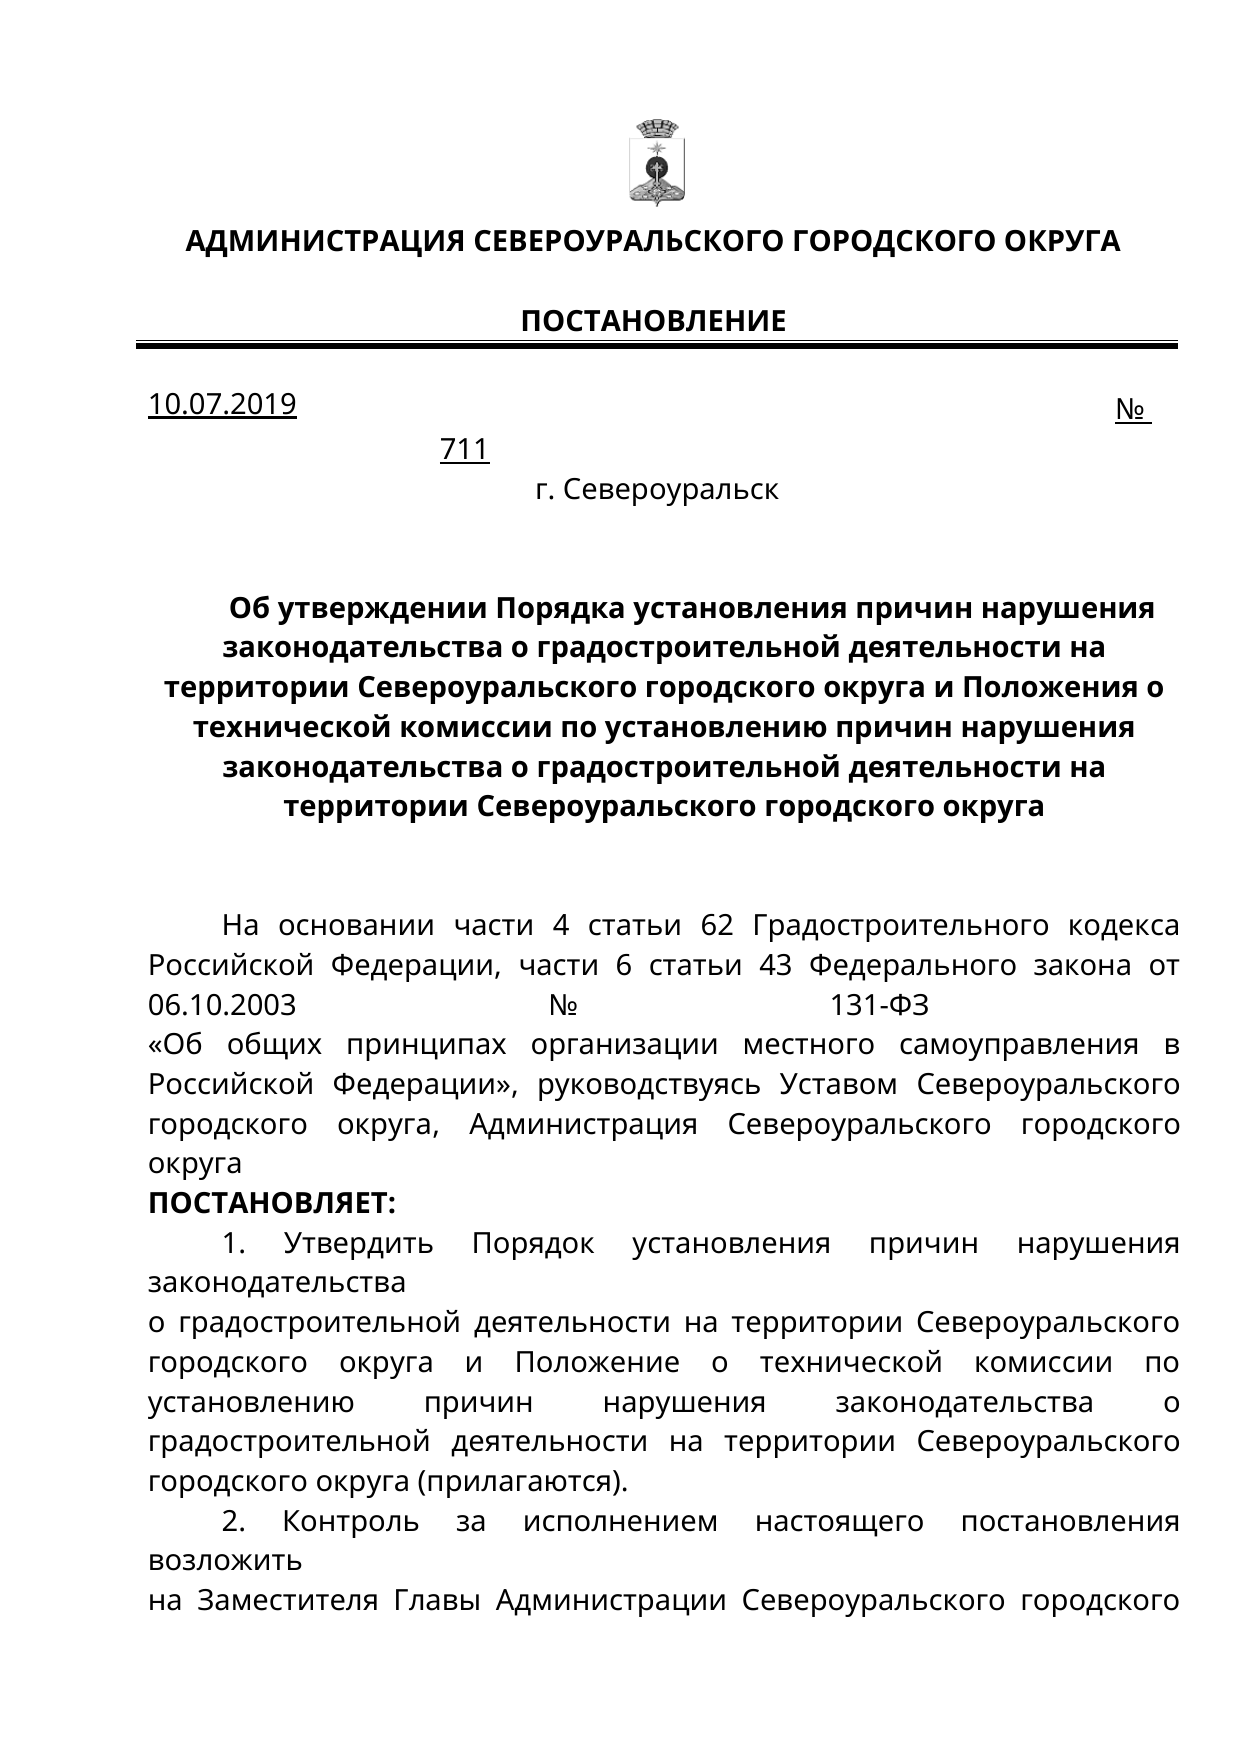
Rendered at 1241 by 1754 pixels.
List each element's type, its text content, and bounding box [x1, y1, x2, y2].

table_cell № 711 [428, 340, 1181, 468]
table_cell г. Североуральск [136, 468, 1177, 508]
text ПОСТАНОВЛЯЕТ: [148, 1182, 1181, 1222]
text На основании части 4 статьи 62 Градостроительного кодекса Российской Федерации, части 6 статьи 43 Федерального закона от 06.10.2003 № 131-ФЗ «Об общих принципах организации местного самоуправления в Российской Федерации», руководствуясь Уставом Североуральского городского округа, Администрация Североуральского городского округа [148, 904, 1181, 1182]
text 2. Контроль за исполнением настоящего постановления возложить на Заместителя Главы Администрации Североуральского городского округа В.В. Паслера. [148, 1500, 1181, 1619]
text Об утверждении Порядка установления причин нарушения законодательства о градостроительной деятельности на территории Североуральского городского округа и Положения о технической комиссии по установлению причин нарушения законодательства о градостроительной деятельности на территории Североуральского городского округа [148, 587, 1181, 825]
table_cell 10.07.2019 [136, 349, 428, 468]
text 1. Утвердить Порядок установления причин нарушения законодательства о градостроительной деятельности на территории Североуральского городского округа и Положение о технической комиссии по установлению причин нарушения законодательства о градостроительной деятельности на территории Североуральского городского округа (прилагаются). [148, 1222, 1181, 1500]
table_cell АДМИНИСТРАЦИЯ СЕВЕРОУРАЛЬСКОГО ГОРОДСКОГО ОКРУГА ПОСТАНОВЛЕНИЕ [136, 221, 1177, 339]
table_header [136, 118, 1177, 221]
